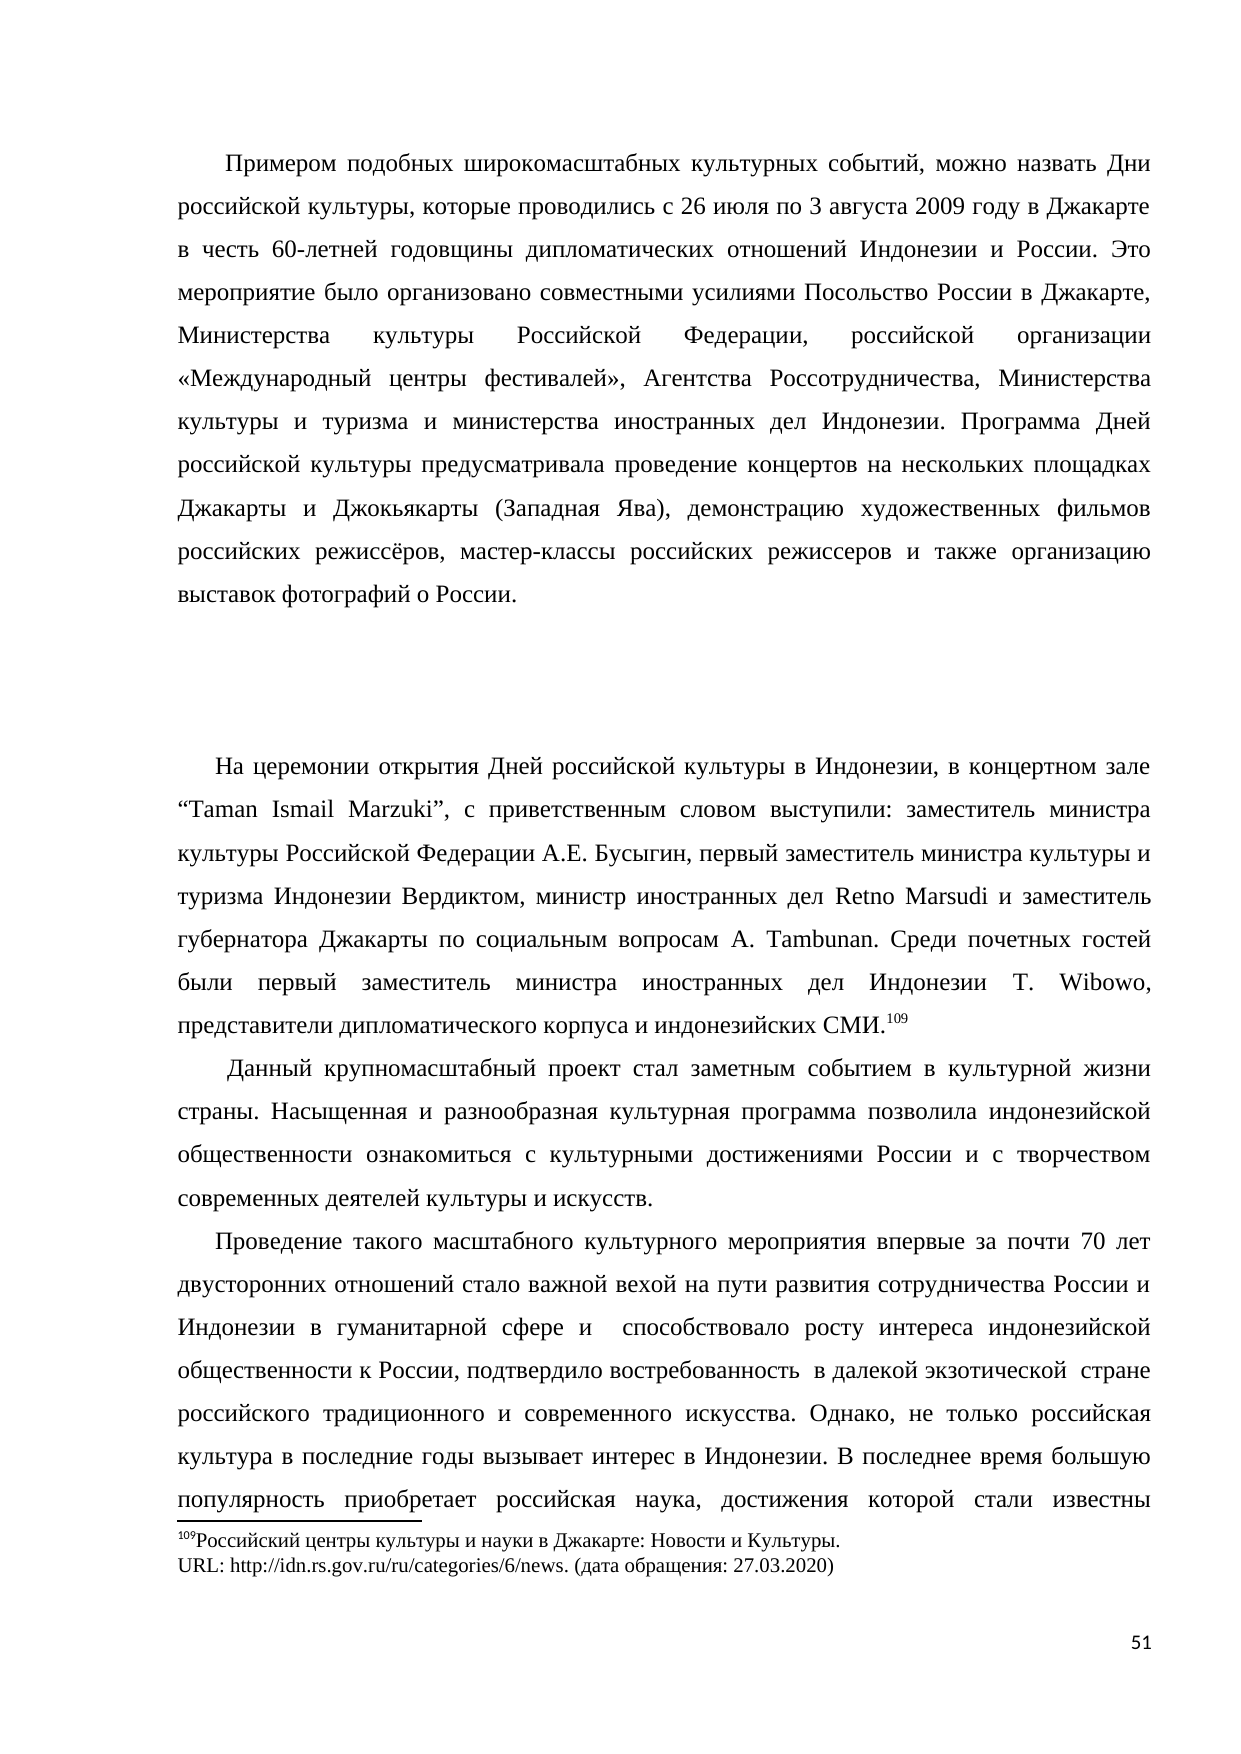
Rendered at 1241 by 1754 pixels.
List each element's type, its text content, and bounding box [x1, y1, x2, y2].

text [177, 1226, 1152, 1513]
text Данный крупномасштабный проект стал заметным событием в культурной жизни страны. Насыщенная и разнообразная культурная программа позволила индонезийской общественности ознакомиться с культурными достижениями России и с творчеством современных деятелей культуры и искусств. [177, 1053, 1152, 1211]
text Примером подобных широкомасштабных культурных событий, можно назвать Дни российской культуры, которые проводились с 26 июля по 3 августа 2009 году в Джакарте в честь 60-летней годовщины дипломатических отношений Индонезии и России. Это мероприятие было организовано совместными усилиями Посольство России в Джакарте, Министерства культуры Российской Федерации, российской организации «Международный центры фестивалей», Агентства Россотрудничества, Министерства культуры и туризма и министерства иностранных дел Индонезии. Программа Дней российской культуры предусматривала проведение концертов на нескольких площадках Джакарты и Джокьякарты (Западная Ява), демонстрацию художественных фильмов российских режиссёров, мастер-классы российских режиссеров и также организацию выставок фотографий о России. [177, 148, 1152, 608]
text На церемонии открытия Дней российской культуры в Индонезии, в концертном зале “Taman Ismail Marzuki”, с приветственным словом выступили: заместитель министра культуры Российской Федерации А.Е. Бусыгин, первый заместитель министра культуры и туризма Индонезии Вердиктом, министр иностранных дел Retno Marsudi и заместитель губернатора Джакарты по социальным вопросам A. Tambunan. Среди почетных гостей были первый заместитель министра иностранных дел Индонезии T. Wibowo, представители дипломатического корпуса и индонезийских СМИ. [177, 751, 1152, 1039]
